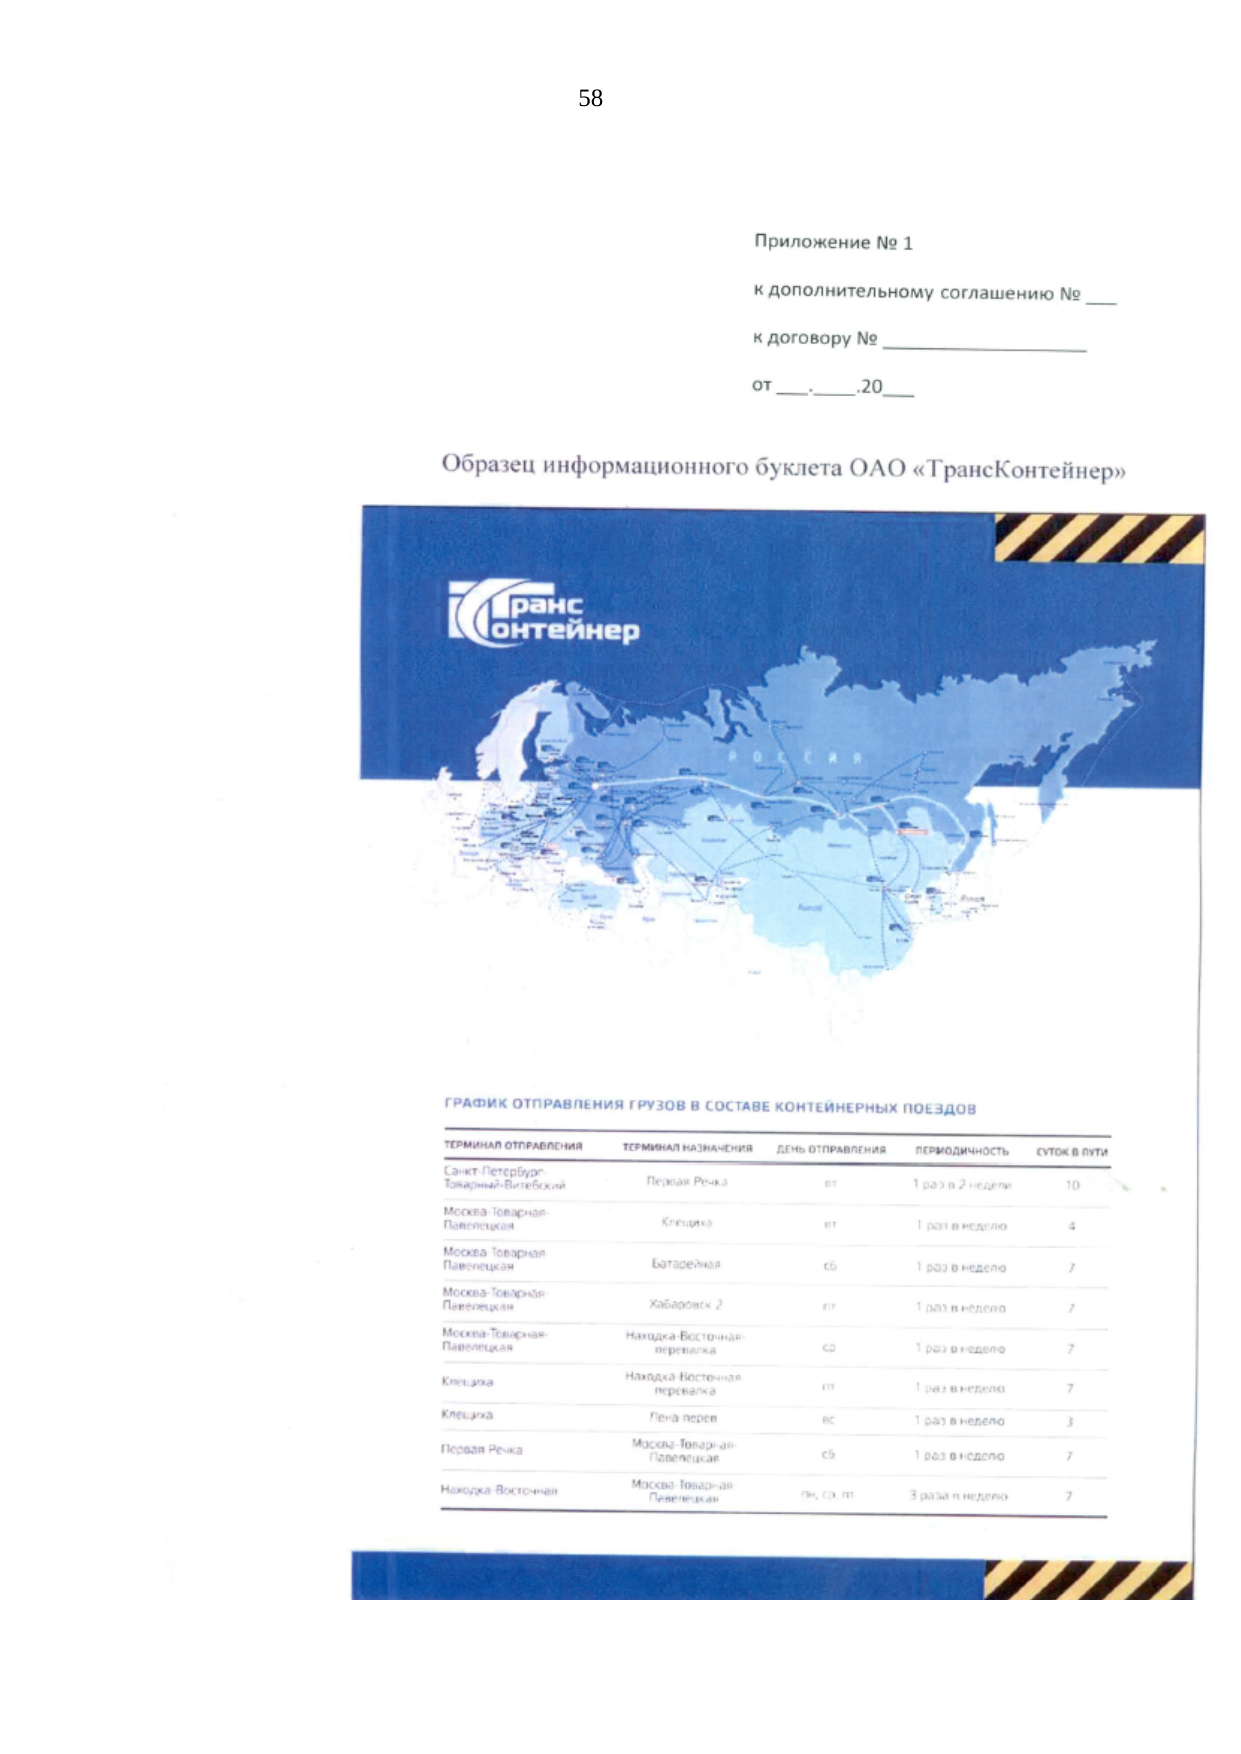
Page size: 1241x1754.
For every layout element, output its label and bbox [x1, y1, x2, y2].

picture [162, 140, 1241, 1600]
